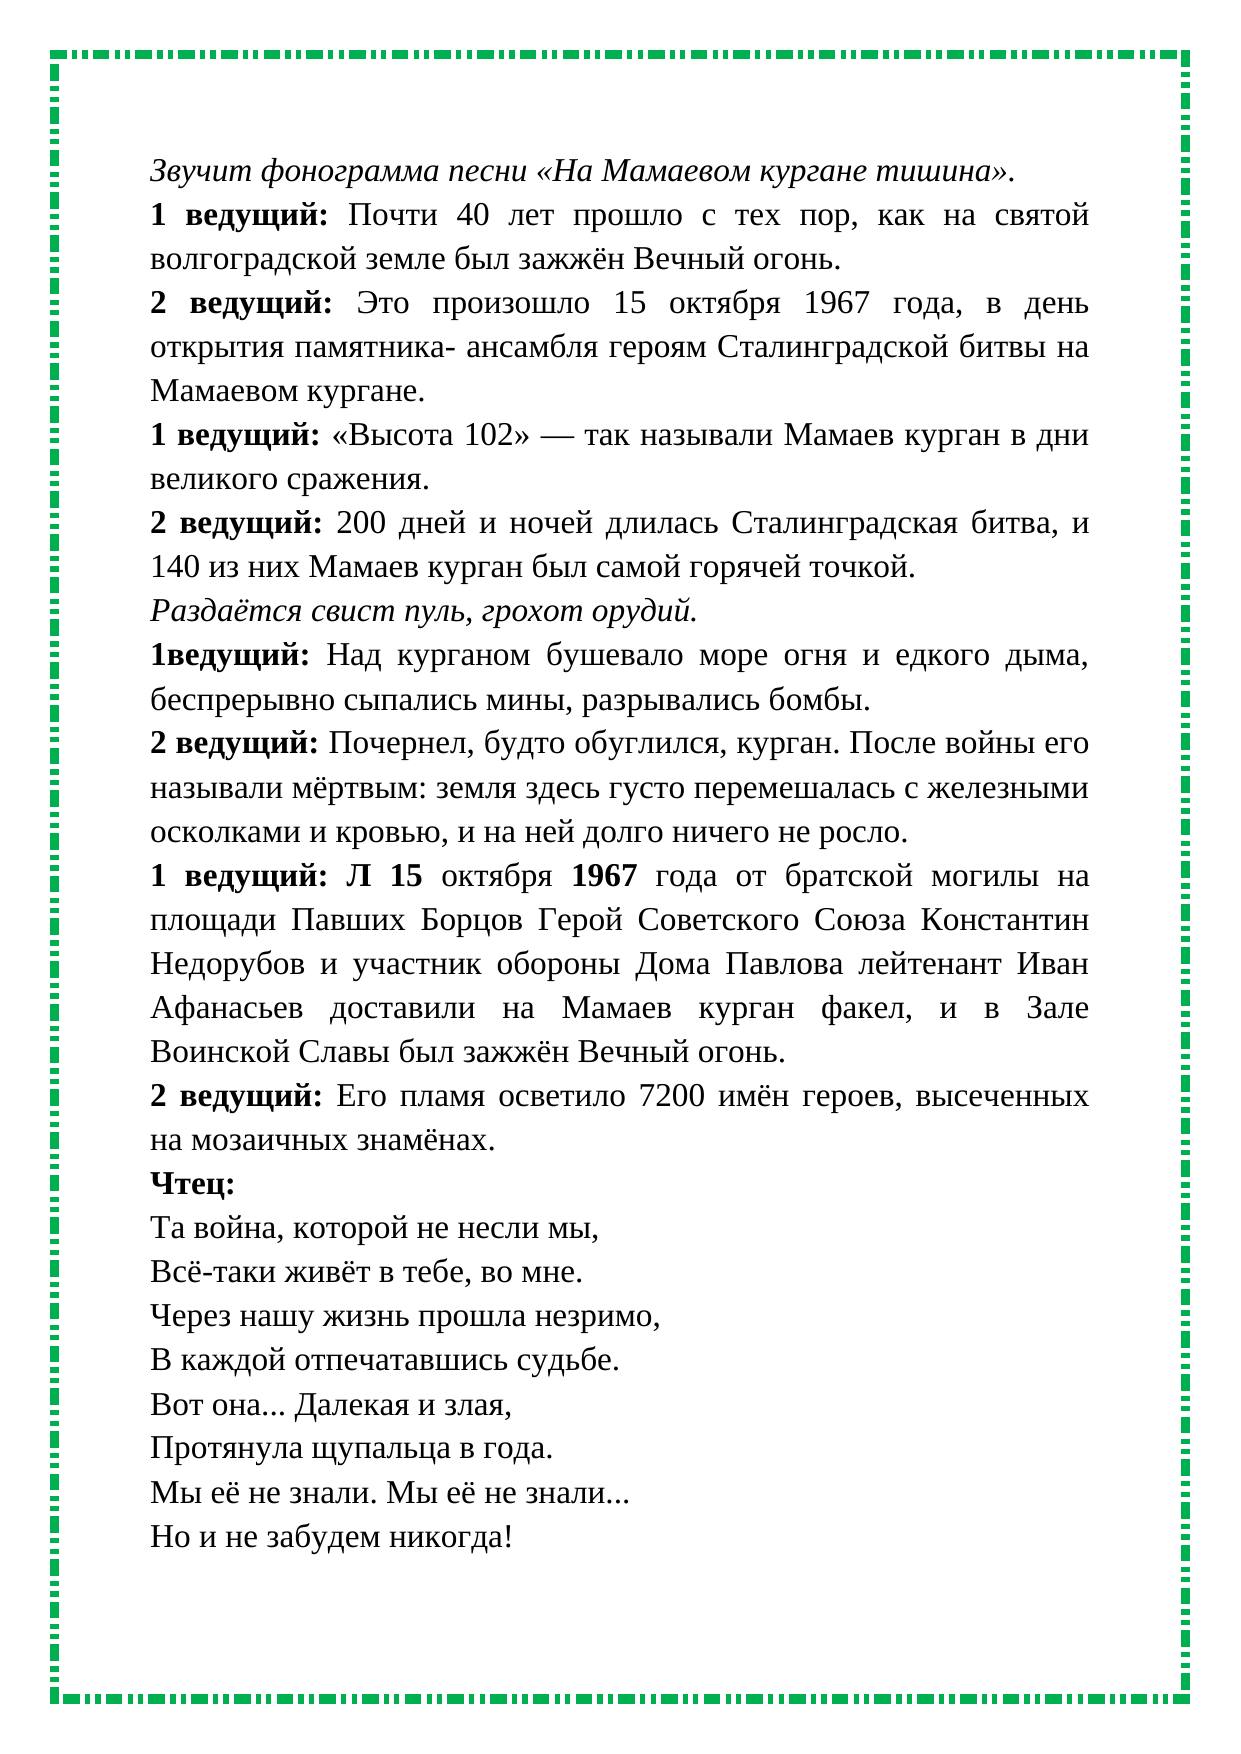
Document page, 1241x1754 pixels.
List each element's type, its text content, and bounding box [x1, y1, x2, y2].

text Вот она... Далекая и злая, [150, 1384, 1090, 1422]
text Через нашу жизнь прошла незримо, [150, 1296, 1090, 1334]
text Та война, которой не несли мы, [150, 1207, 1090, 1246]
text В каждой отпечатавшись судьбе. [150, 1340, 1090, 1378]
text Мы её не знали. Мы её не знали... [150, 1472, 1090, 1510]
text Протянула щупальца в года. [150, 1428, 1090, 1466]
text 1 ведущий: Л 15 октября 1967 года от братской могилы на площади Павших Борцов Герой Советского Союза Константин Недорубов и участник обороны Дома Павлова лейтенант Иван Афанасьев доставили на Мамаев курган факел, и в Зале Воинской Славы был зажжён Вечный огонь. [150, 855, 1090, 1069]
text 1 ведущий: «Высота 102» — так называли Мамаев курган в дни великого сражения. [150, 414, 1090, 497]
text 2 ведущий: 200 дней и ночей длилась Сталинградская битва, и 140 из них Мамаев курган был самой горячей точкой. [150, 502, 1090, 585]
text 2 ведущий: Почернел, будто обуглился, курган. После войны его называли мёртвым: земля здесь густо перемешалась с железными осколками и кровью, и на ней долго ничего не росло. [150, 723, 1090, 849]
text 2 ведущий: Это произошло 15 октября 1967 года, в день открытия памятника- ансамбля героям Сталинградской битвы на Мамаевом кургане. [150, 282, 1090, 409]
text 2 ведущий: Его пламя осветило 7200 имён героев, высеченных на мозаичных знамёнах. [150, 1075, 1090, 1158]
text 1ведущий: Над курганом бушевало море огня и едкого дыма, беспрерывно сыпались мины, разрывались бомбы. [150, 635, 1090, 717]
text Чтец: [150, 1163, 1090, 1202]
text 1 ведущий: Почти 40 лет прошло с тех пор, как на святой волгоградской земле был зажжён Вечный огонь. [150, 194, 1090, 276]
text Но и не забудем никогда! [150, 1516, 1090, 1554]
text Звучит фонограмма песни «На Мамаевом кургане тишина». [150, 150, 1090, 188]
text Всё-таки живёт в тебе, во мне. [150, 1252, 1090, 1290]
text Раздаётся свист пуль, грохот орудий. [150, 591, 1090, 629]
